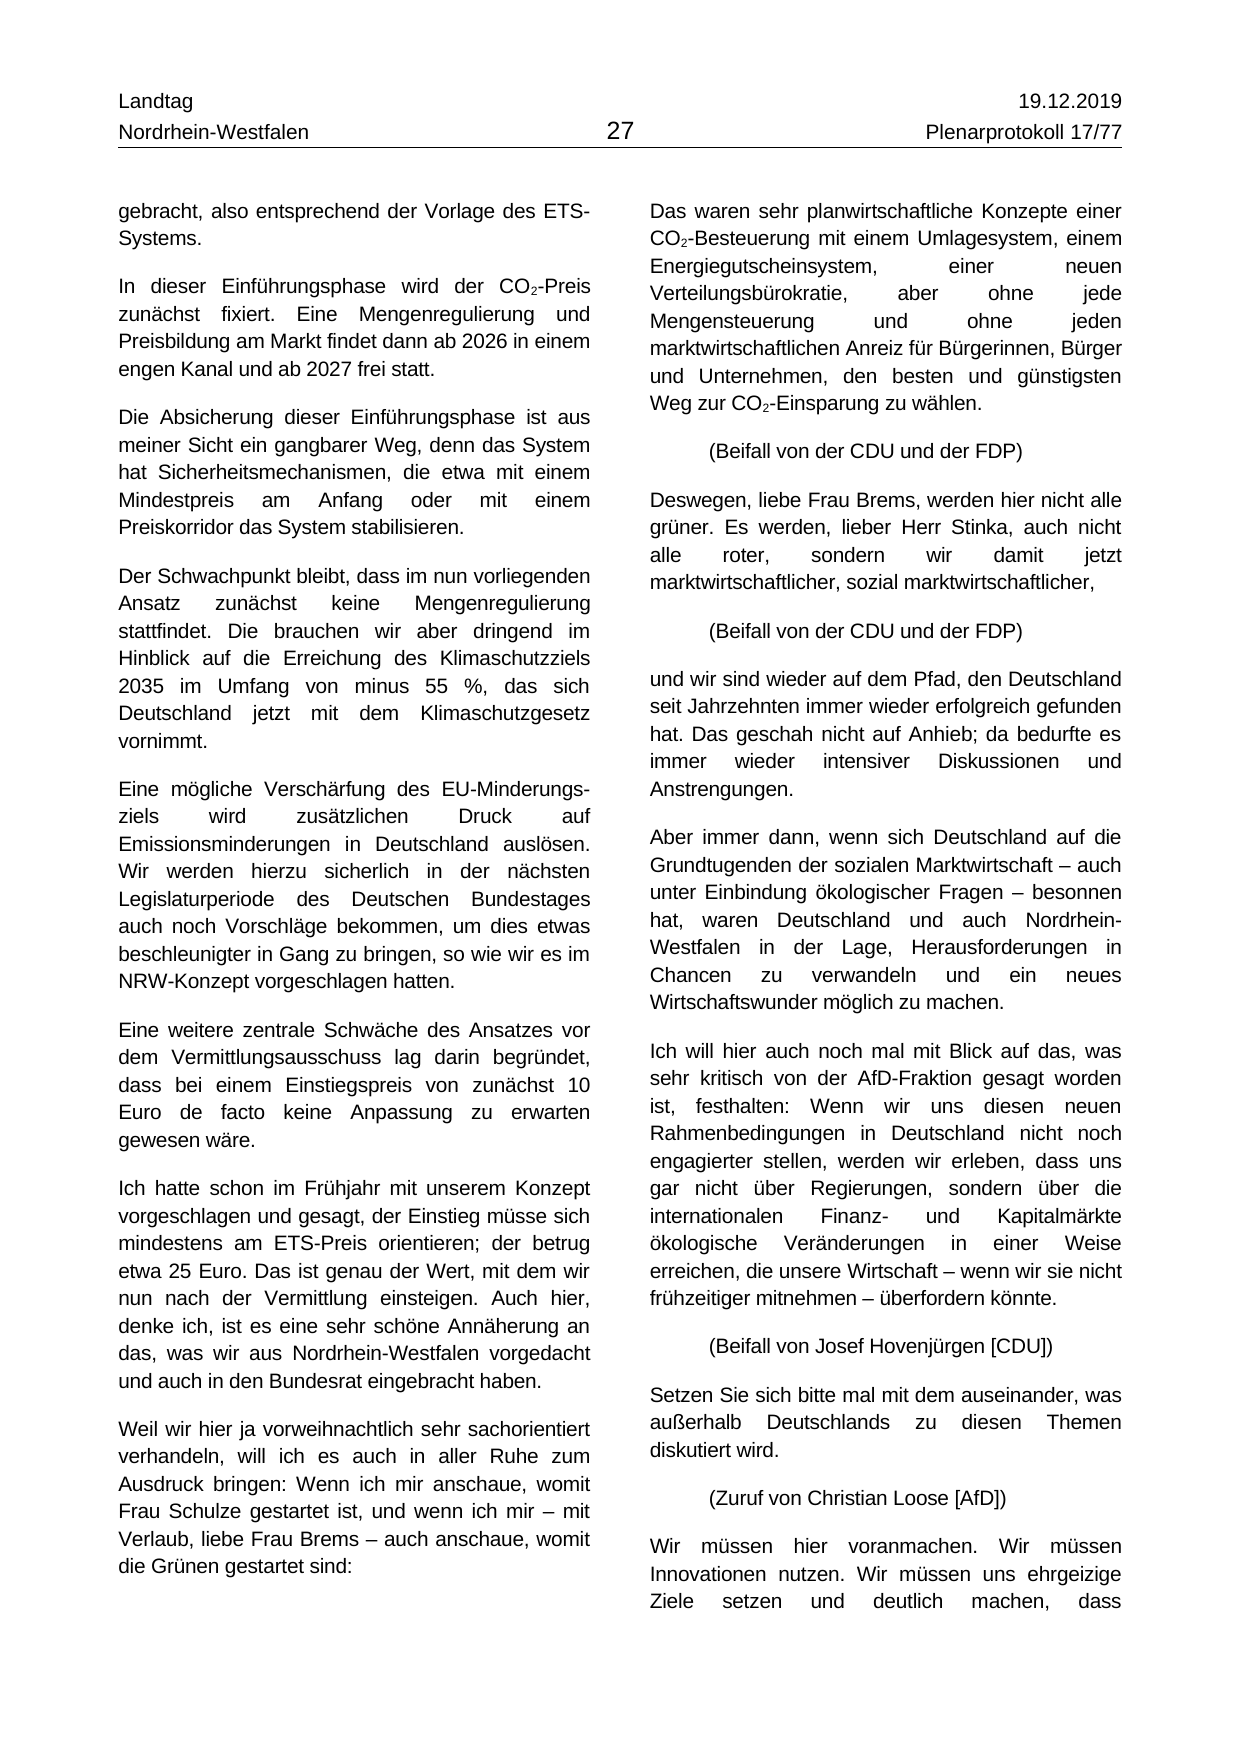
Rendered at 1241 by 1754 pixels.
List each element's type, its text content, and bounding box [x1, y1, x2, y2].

text Eine weitere zentrale Schwäche des Ansatzes vor dem Vermittlungsausschuss lag darin begründet, dass bei einem Einstiegspreis von zunächst 10 Euro de facto keine Anpassung zu erwarten gewesen wäre. [118, 1018, 591, 1152]
text (Beifall von der CDU und der FDP) [709, 439, 1122, 463]
text Der Schwachpunkt bleibt, dass im nun vorliegenden Ansatz zunächst keine Mengenregulierung stattfindet. Die brauchen wir aber dringend im Hinblick auf die Erreichung des Klimaschutzziels 2035 im Umfang von minus 55 %, das sich Deutschland jetzt mit dem Klimaschutzgesetz vornimmt. [118, 563, 591, 752]
text (Beifall von Josef Hovenjürgen [CDU]) [709, 1334, 1122, 1358]
text Das waren sehr planwirtschaftliche Konzepte einer CO2-Besteuerung mit einem Umlagesystem, einem Energiegutscheinsystem, einer neuen Verteilungsbürokratie, aber ohne jede Mengensteuerung und ohne jeden marktwirtschaftlichen Anreiz für Bürgerinnen, Bürger und Unternehmen, den besten und günstigsten Weg zur CO2-Einsparung zu wählen. [649, 198, 1122, 415]
text In dieser Einführungsphase wird der CO2-Preis zunächst fixiert. Eine Mengenregulierung und Preisbildung am Markt findet dann ab 2026 in einem engen Kanal und ab 2027 frei statt. [118, 274, 591, 381]
text und wir sind wieder auf dem Pfad, den Deutschland seit Jahrzehnten immer wieder erfolgreich gefunden hat. Das geschah nicht auf Anhieb; da bedurfte es immer wieder intensiver Diskussionen und Anstrengungen. [649, 667, 1122, 801]
text Setzen Sie sich bitte mal mit dem auseinander, was außerhalb Deutschlands zu diesen Themen diskutiert wird. [649, 1383, 1122, 1462]
text Die Absicherung dieser Einführungsphase ist aus meiner Sicht ein gangbarer Weg, denn das System hat Sicherheitsmechanismen, die etwa mit einem Mindestpreis am Anfang oder mit einem Preiskorridor das System stabilisieren. [118, 405, 591, 539]
text Eine mögliche Verschärfung des EU-Minderungs-ziels wird zusätzlichen Druck auf Emissionsminderungen in Deutschland auslösen. Wir werden hierzu sicherlich in der nächsten Legislaturperiode des Deutschen Bundestages auch noch Vorschläge bekommen, um dies etwas beschleunigter in Gang zu bringen, so wie wir es im NRW-Konzept vorgeschlagen hatten. [118, 777, 591, 993]
text Ich will hier auch noch mal mit Blick auf das, was sehr kritisch von der AfD-Fraktion gesagt worden ist, festhalten: Wenn wir uns diesen neuen Rahmenbedingungen in Deutschland nicht noch engagierter stellen, werden wir erleben, dass uns gar nicht über Regierungen, sondern über die internationalen Finanz- und Kapitalmärkte ökologische Veränderungen in einer Weise erreichen, die unsere Wirtschaft – wenn wir sie nicht frühzeitiger mitnehmen – überfordern könnte. [649, 1038, 1122, 1310]
text Weil wir hier ja vorweihnachtlich sehr sachorientiert verhandeln, will ich es auch in aller Ruhe zum Ausdruck bringen: Wenn ich mir anschaue, womit Frau Schulze gestartet ist, und wenn ich mir – mit Verlaub, liebe Frau Brems – auch anschaue, womit die Grünen gestartet sind: [118, 1417, 591, 1578]
text Deswegen, liebe Frau Brems, werden hier nicht alle grüner. Es werden, lieber Herr Stinka, auch nicht alle roter, sondern wir damit jetzt marktwirtschaftlicher, sozial marktwirtschaftlicher, [649, 488, 1122, 594]
text Ich hatte schon im Frühjahr mit unserem Konzept vorgeschlagen und gesagt, der Einstieg müsse sich mindestens am ETS-Preis orientieren; der betrug etwa 25 Euro. Das ist genau der Wert, mit dem wir nun nach der Vermittlung einsteigen. Auch hier, denke ich, ist es eine sehr schöne Annäherung an das, was wir aus Nordrhein-Westfalen vorgedacht und auch in den Bundesrat eingebracht haben. [118, 1176, 591, 1392]
text (Zuruf von Christian Loose [AfD]) [709, 1486, 1122, 1510]
text Aber immer dann, wenn sich Deutschland auf die Grundtugenden der sozialen Marktwirtschaft – auch unter Einbindung ökologischer Fragen – besonnen hat, waren Deutschland und auch Nordrhein-Westfalen in der Lage, Herausforderungen in Chancen zu verwandeln und ein neues Wirtschaftswunder möglich zu machen. [649, 825, 1122, 1014]
text (Beifall von der CDU und der FDP) [709, 618, 1122, 642]
